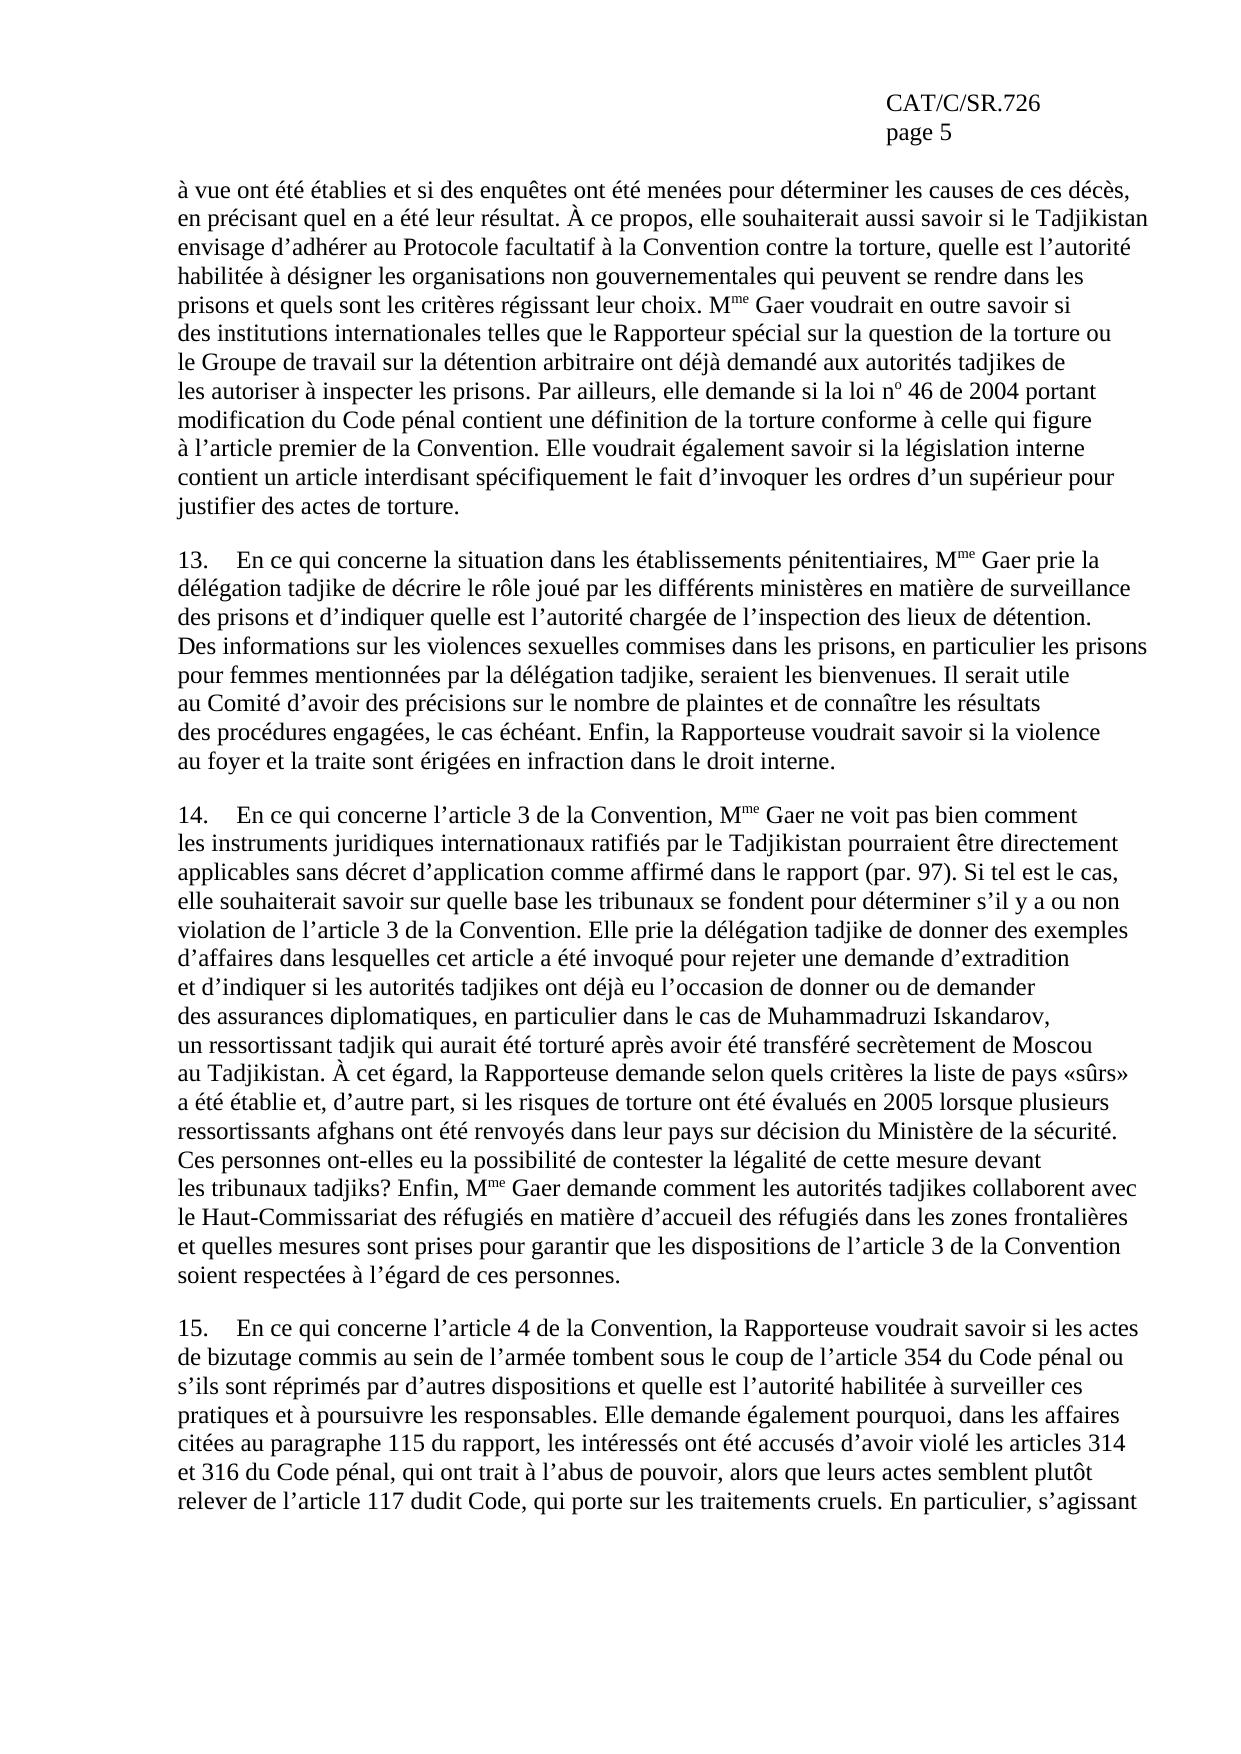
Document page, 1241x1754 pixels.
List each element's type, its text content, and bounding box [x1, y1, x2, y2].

text 14. En ce qui concerne l’article 3 de la Convention, Mme Gaer ne voit pas bien comment les instruments juridiques internationaux ratifiés par le Tadjikistan pourraient être directement applicables sans décret d’application comme affirmé dans le rapport (par. 97). Si tel est le cas, elle souhaiterait savoir sur quelle base les tribunaux se fondent pour déterminer s’il y a ou non violation de l’article 3 de la Convention. Elle prie la délégation tadjike de donner des exemples d’affaires dans lesquelles cet article a été invoqué pour rejeter une demande d’extradition et d’indiquer si les autorités tadjikes ont déjà eu l’occasion de donner ou de demander des assurances diplomatiques, en particulier dans le cas de Muhammadruzi Iskandarov, un ressortissant tadjik qui aurait été torturé après avoir été transféré secrètement de Moscou au Tadjikistan. À cet égard, la Rapporteuse demande selon quels critères la liste de pays «sûrs» a été établie et, d’autre part, si les risques de torture ont été évalués en 2005 lorsque plusieurs ressortissants afghans ont été renvoyés dans leur pays sur décision du Ministère de la sécurité. Ces personnes ont-elles eu la possibilité de contester la légalité de cette mesure devant les tribunaux tadjiks? Enfin, Mme Gaer demande comment les autorités tadjikes collaborent avec le Haut-Commissariat des réfugiés en matière d’accueil des réfugiés dans les zones frontalières et quelles mesures sont prises pour garantir que les dispositions de l’article 3 de la Convention soient respectées à l’égard de ces personnes. [177, 800, 1152, 1288]
text 13. En ce qui concerne la situation dans les établissements pénitentiaires, Mme Gaer prie la délégation tadjike de décrire le rôle joué par les différents ministères en matière de surveillance des prisons et d’indiquer quelle est l’autorité chargée de l’inspection des lieux de détention. Des informations sur les violences sexuelles commises dans les prisons, en particulier les prisons pour femmes mentionnées par la délégation tadjike, seraient les bienvenues. Il serait utile au Comité d’avoir des précisions sur le nombre de plaintes et de connaître les résultats des procédures engagées, le cas échéant. Enfin, la Rapporteuse voudrait savoir si la violence au foyer et la traite sont érigées en infraction dans le droit interne. [177, 545, 1152, 775]
